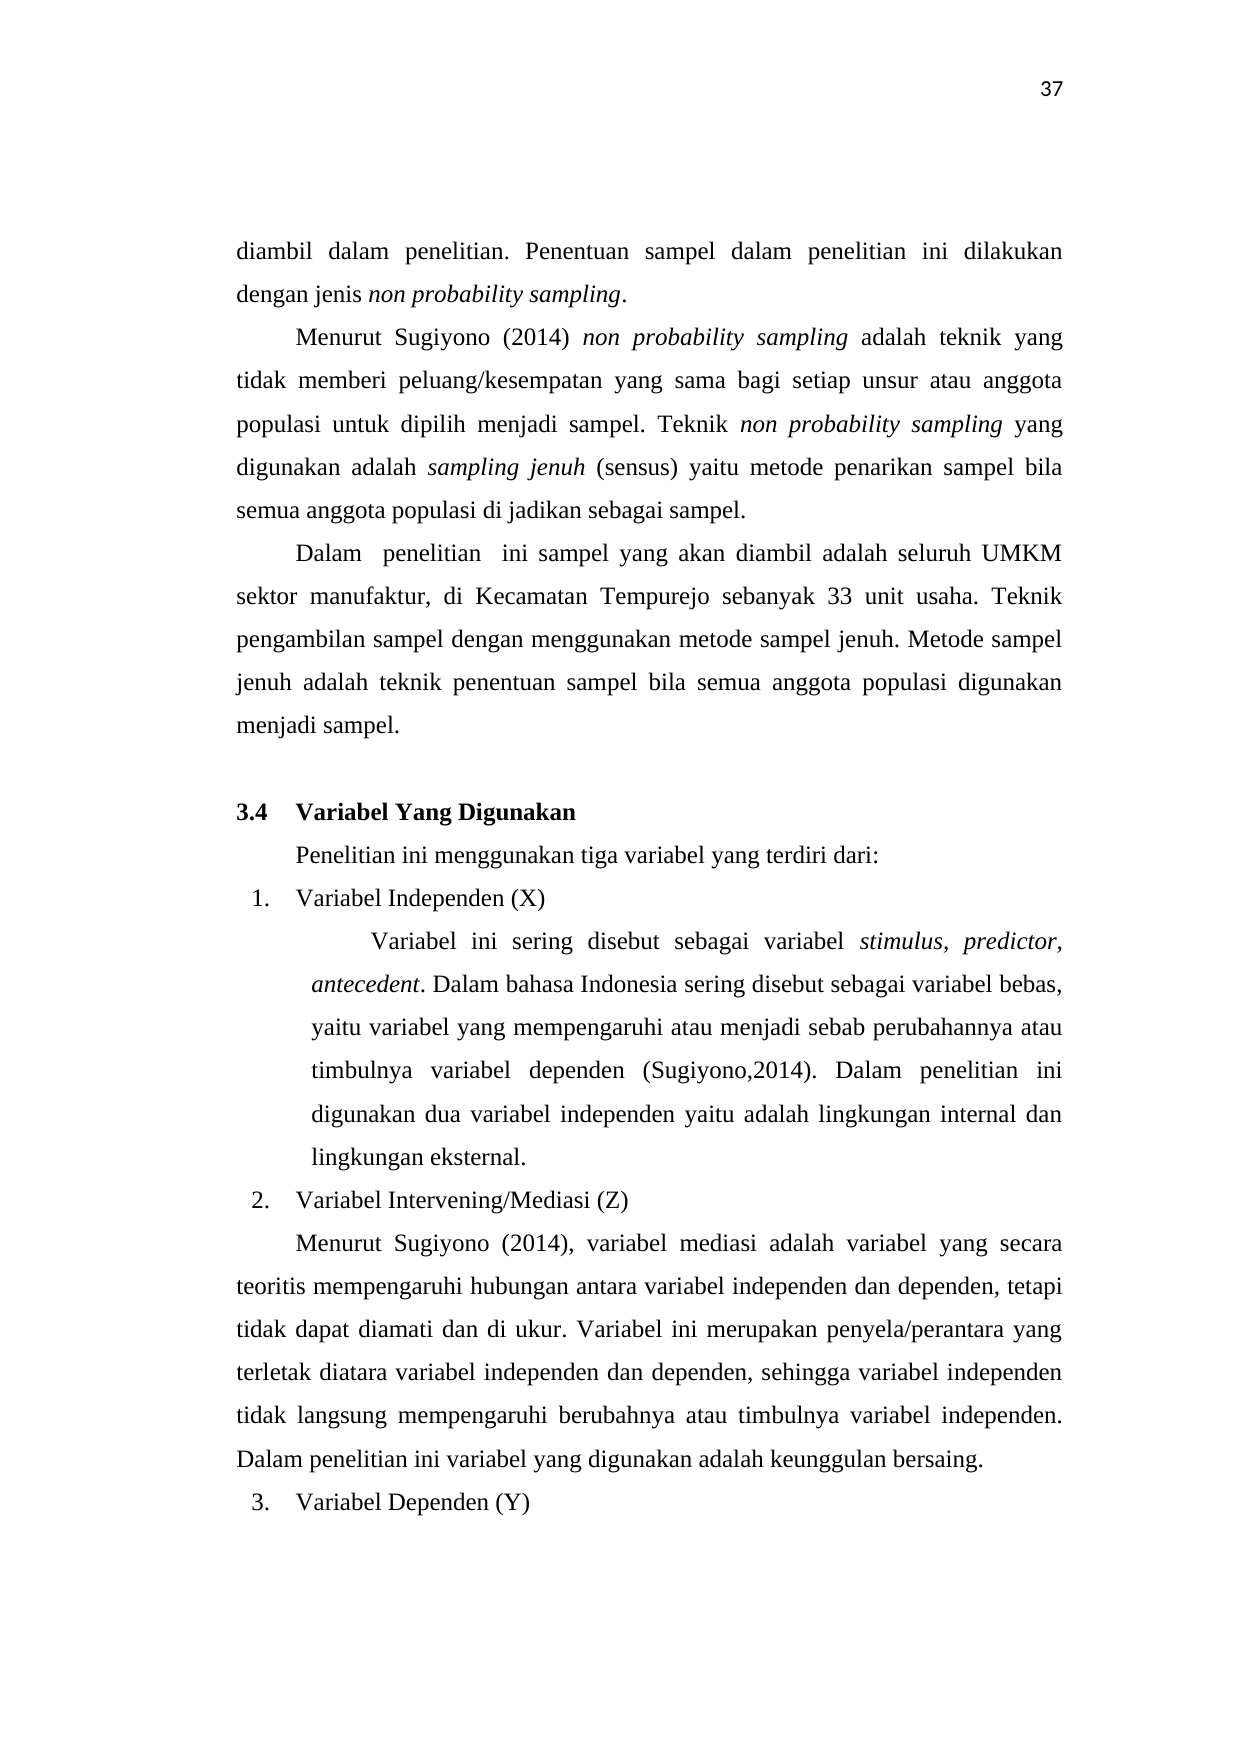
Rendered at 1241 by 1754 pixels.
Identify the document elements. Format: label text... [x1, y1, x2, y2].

text Menurut Sugiyono (2014), variabel mediasi adalah variabel yang secara teoritis mempengaruhi hubungan antara variabel independen dan dependen, tetapi tidak dapat diamati dan di ukur. Variabel ini merupakan penyela/perantara yang terletak diatara variabel independen dan dependen, sehingga variabel independen tidak langsung mempengaruhi berubahnya atau timbulnya variabel independen. Dalam penelitian ini variabel yang digunakan adalah keunggulan bersaing. [236, 1228, 1063, 1472]
list Dalam penelitian ini sampel yang akan diambil adalah seluruh UMKM sektor manufaktur, di Kecamatan Tempurejo sebanyak 33 unit usaha. Teknik pengambilan sampel dengan menggunakan metode sampel jenuh. Metode sampel jenuh adalah teknik penentuan sampel bila semua anggota populasi digunakan menjadi sampel. [236, 538, 1063, 739]
text Variabel ini sering disebut sebagai variabel stimulus, predictor, antecedent. Dalam bahasa Indonesia sering disebut sebagai variabel bebas, yaitu variabel yang mempengaruhi atau menjadi sebab perubahannya atau timbulnya variabel dependen (Sugiyono,2014). Dalam penelitian ini digunakan dua variabel independen yaitu adalah lingkungan internal dan lingkungan eksternal. [311, 926, 1063, 1171]
list Penelitian ini menggunakan tiga variabel yang terdiri dari: [236, 840, 1063, 869]
list Variabel Intervening/Mediasi (Z) [251, 1185, 1063, 1214]
list Variabel Independen (X) [251, 883, 1063, 912]
list Menurut Sugiyono (2014) non probability sampling adalah teknik yang tidak memberi peluang/kesempatan yang sama bagi setiap unsur atau anggota populasi untuk dipilih menjadi sampel. Teknik non probability sampling yang digunakan adalah sampling jenuh (sensus) yaitu metode penarikan sampel bila semua anggota populasi di jadikan sebagai sampel. [236, 322, 1063, 524]
list Variabel Yang Digunakan [236, 797, 1063, 826]
list Variabel Dependen (Y) [251, 1487, 1063, 1516]
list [236, 236, 1063, 308]
